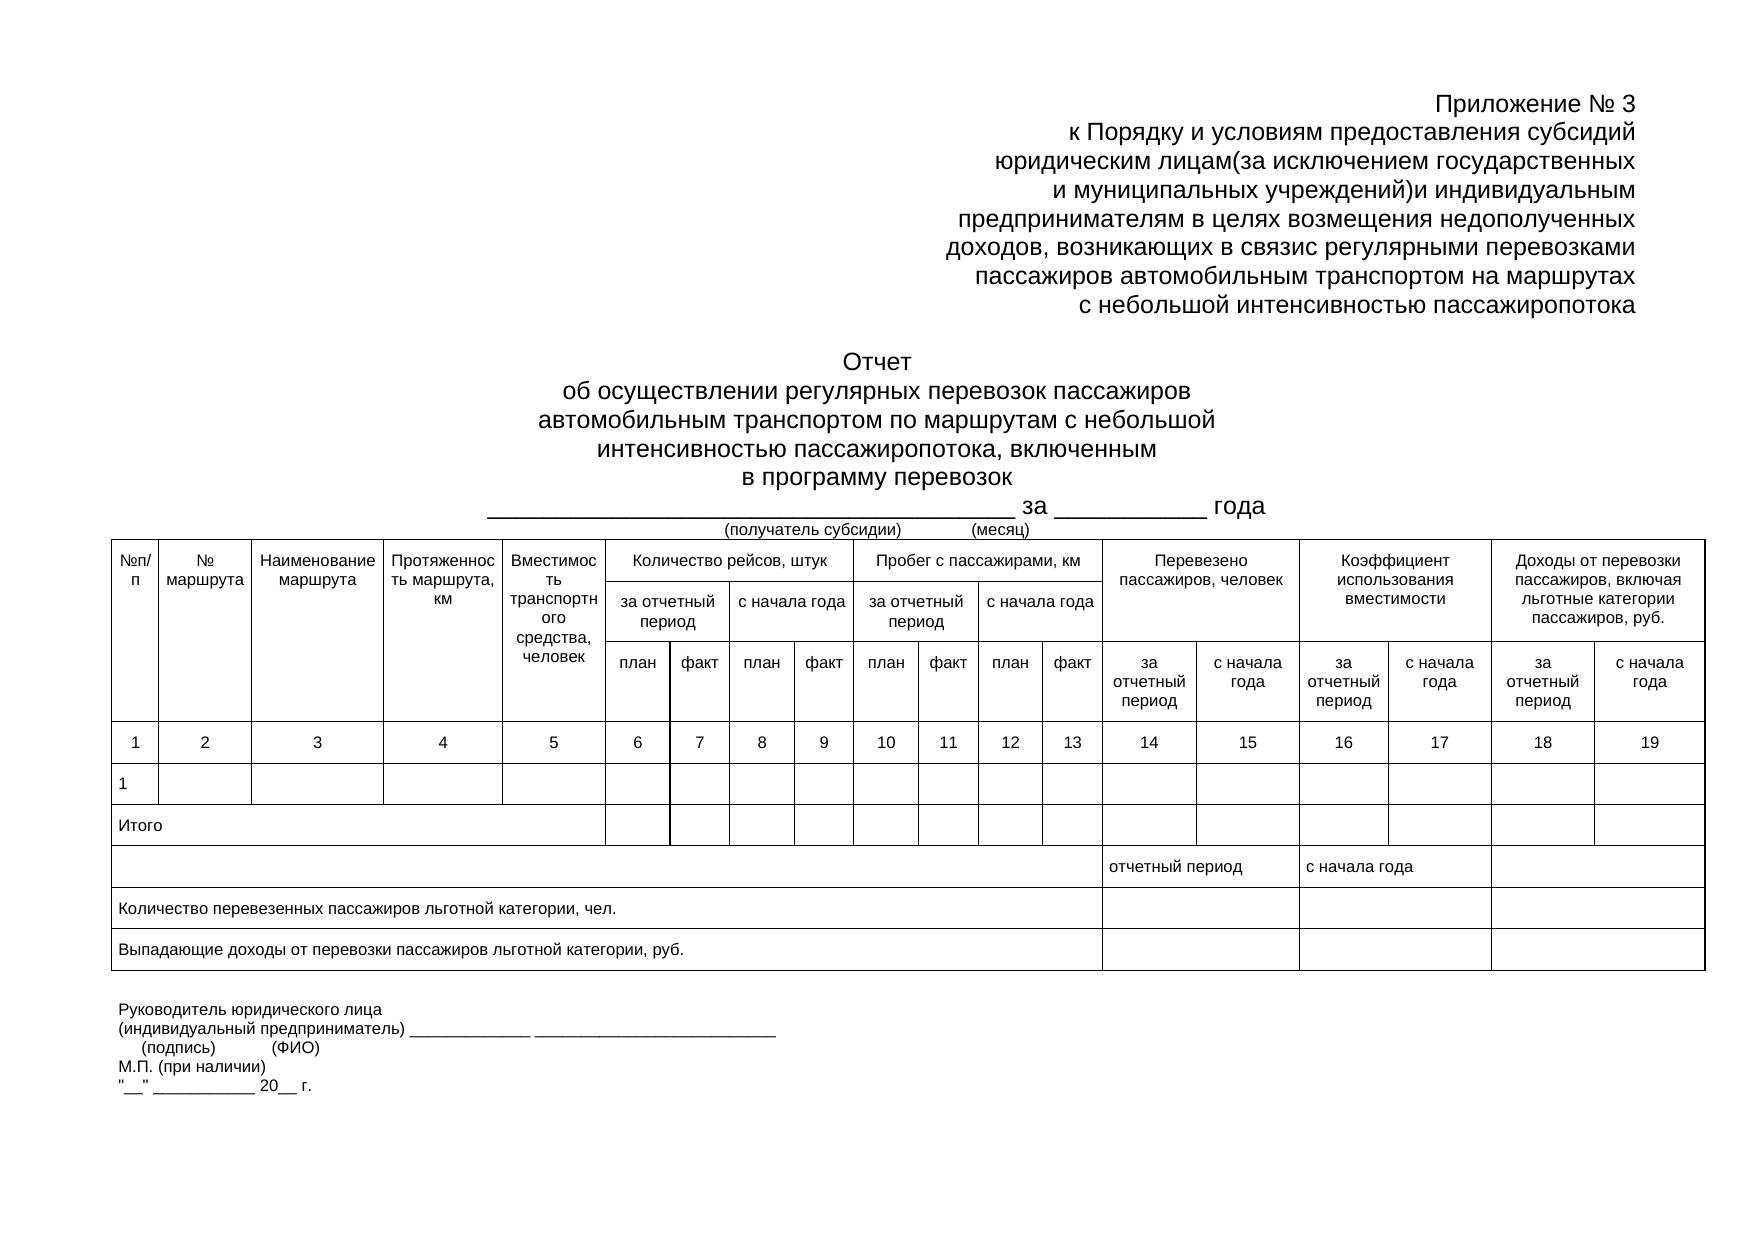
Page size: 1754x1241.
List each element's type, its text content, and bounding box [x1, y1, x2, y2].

table_cell за отчетный период [854, 582, 978, 641]
table_cell 18 [1492, 722, 1594, 762]
table_cell 15 [1197, 722, 1299, 762]
table_cell [1103, 888, 1299, 928]
table_cell [854, 805, 918, 845]
text М.П. (при наличии) [118, 1057, 1636, 1076]
table_cell [730, 764, 794, 804]
table_cell [1389, 764, 1491, 804]
table_cell [1300, 764, 1388, 804]
table_cell [384, 764, 502, 804]
table_cell [979, 805, 1042, 845]
table_header Вместимость транспортного средства, человек [503, 540, 605, 721]
table_cell [1300, 929, 1491, 970]
table_cell [1043, 805, 1102, 845]
table_cell [1595, 764, 1704, 804]
table_cell 14 [1103, 722, 1196, 762]
table_cell [1103, 764, 1196, 804]
table_cell [795, 764, 853, 804]
table_cell 2 [159, 722, 251, 762]
text с небольшой интенсивностью пассажиропотока [118, 290, 1636, 319]
table_cell 19 [1595, 722, 1704, 762]
table_header Доходы от перевозки пассажиров, включая льготные категории пассажиров, руб. [1492, 540, 1704, 641]
table_cell 10 [854, 722, 918, 762]
table_cell [606, 805, 669, 845]
table_cell 8 [730, 722, 794, 762]
table_cell [1492, 805, 1594, 845]
table_header Протяженность маршрута, км [384, 540, 502, 721]
table_cell Итого [112, 805, 605, 845]
table_header Коэффициент использования вместимости [1300, 540, 1491, 641]
table_cell [1197, 805, 1299, 845]
table_cell план [606, 642, 669, 721]
table_cell с начала года [1595, 642, 1704, 721]
table_cell 5 [503, 722, 605, 762]
table_header Пробег с пассажирами, км [854, 540, 1102, 581]
table_cell за отчетный период [606, 582, 729, 641]
table_cell за отчетный период [1103, 642, 1196, 721]
table_cell [1492, 929, 1704, 970]
table_cell с начала года [730, 582, 853, 641]
table_cell [1103, 929, 1299, 970]
text (получатель субсидии) (месяц) [118, 520, 1636, 539]
table_cell [252, 764, 383, 804]
table_cell 13 [1043, 722, 1102, 762]
table_cell [730, 805, 794, 845]
text автомобильным транспортом по маршрутам с небольшой [118, 405, 1636, 434]
table_cell [919, 764, 978, 804]
table_cell [159, 764, 251, 804]
table_cell [1492, 888, 1704, 928]
table_header Перевезено пассажиров, человек [1103, 540, 1299, 641]
text Отчет [118, 347, 1636, 376]
table_cell с начала года [1197, 642, 1299, 721]
table_cell с начала года [979, 582, 1102, 641]
table_cell план [979, 642, 1042, 721]
table_cell [671, 764, 729, 804]
text (индивидуальный предприниматель) _____________ __________________________ [118, 1019, 1636, 1038]
text предпринимателям в целях возмещения недополученных [118, 204, 1636, 232]
text к Порядку и условиям предоставления субсидий [118, 117, 1636, 146]
table_cell 9 [795, 722, 853, 762]
table_cell 4 [384, 722, 502, 762]
table_cell 12 [979, 722, 1042, 762]
text Приложение № 3 [118, 89, 1636, 117]
text Руководитель юридического лица [118, 999, 1636, 1019]
table_cell [1595, 805, 1704, 845]
table_cell план [854, 642, 918, 721]
table_cell [919, 805, 978, 845]
table_header Количество рейсов, штук [606, 540, 853, 581]
table_cell факт [671, 642, 729, 721]
table_cell [854, 764, 918, 804]
table_cell [1492, 846, 1704, 887]
table_cell за отчетный период [1492, 642, 1594, 721]
table_header №п/п [112, 540, 158, 721]
table_cell [1492, 764, 1594, 804]
table_cell 1 [112, 764, 158, 804]
text об осуществлении регулярных перевозок пассажиров [118, 376, 1636, 405]
table_cell 3 [252, 722, 383, 762]
table_cell план [730, 642, 794, 721]
table_cell [606, 764, 669, 804]
table_header № маршрута [159, 540, 251, 721]
table_cell за отчетный период [1300, 642, 1388, 721]
table_cell [1197, 764, 1299, 804]
table_cell [1300, 888, 1491, 928]
table_cell [1043, 764, 1102, 804]
table_cell с начала года [1389, 642, 1491, 721]
text доходов, возникающих в связис регулярными перевозками [118, 232, 1636, 261]
text (подпись) (ФИО) [118, 1038, 1636, 1057]
table_cell 7 [671, 722, 729, 762]
text в программу перевозок [118, 462, 1636, 491]
table_cell с начала года [1300, 846, 1491, 887]
table_cell 17 [1389, 722, 1491, 762]
table_cell [1103, 805, 1196, 845]
table_cell [1300, 805, 1388, 845]
table_header Наименование маршрута [252, 540, 383, 721]
text пассажиров автомобильным транспортом на маршрутах [118, 261, 1636, 290]
text ______________________________________ за ___________ года [118, 491, 1636, 520]
text и муниципальных учреждений)и индивидуальным [118, 175, 1636, 204]
text интенсивностью пассажиропотока, включенным [118, 434, 1636, 462]
table_cell 16 [1300, 722, 1388, 762]
table_cell [671, 805, 729, 845]
table_cell факт [1043, 642, 1102, 721]
table_cell 11 [919, 722, 978, 762]
table_cell [979, 764, 1042, 804]
table_cell Количество перевезенных пассажиров льготной категории, чел. [112, 888, 1102, 928]
text юридическим лицам(за исключением государственных [118, 146, 1636, 175]
table_cell отчетный период [1103, 846, 1299, 887]
table_cell [503, 764, 605, 804]
table_cell [112, 846, 1102, 887]
table_cell Выпадающие доходы от перевозки пассажиров льготной категории, руб. [112, 929, 1102, 970]
table_cell [1389, 805, 1491, 845]
text "__" ___________ 20__ г. [118, 1076, 1636, 1095]
table_cell 1 [112, 722, 158, 762]
table_cell 6 [606, 722, 669, 762]
table_cell факт [795, 642, 853, 721]
table_cell факт [919, 642, 978, 721]
table_cell [795, 805, 853, 845]
